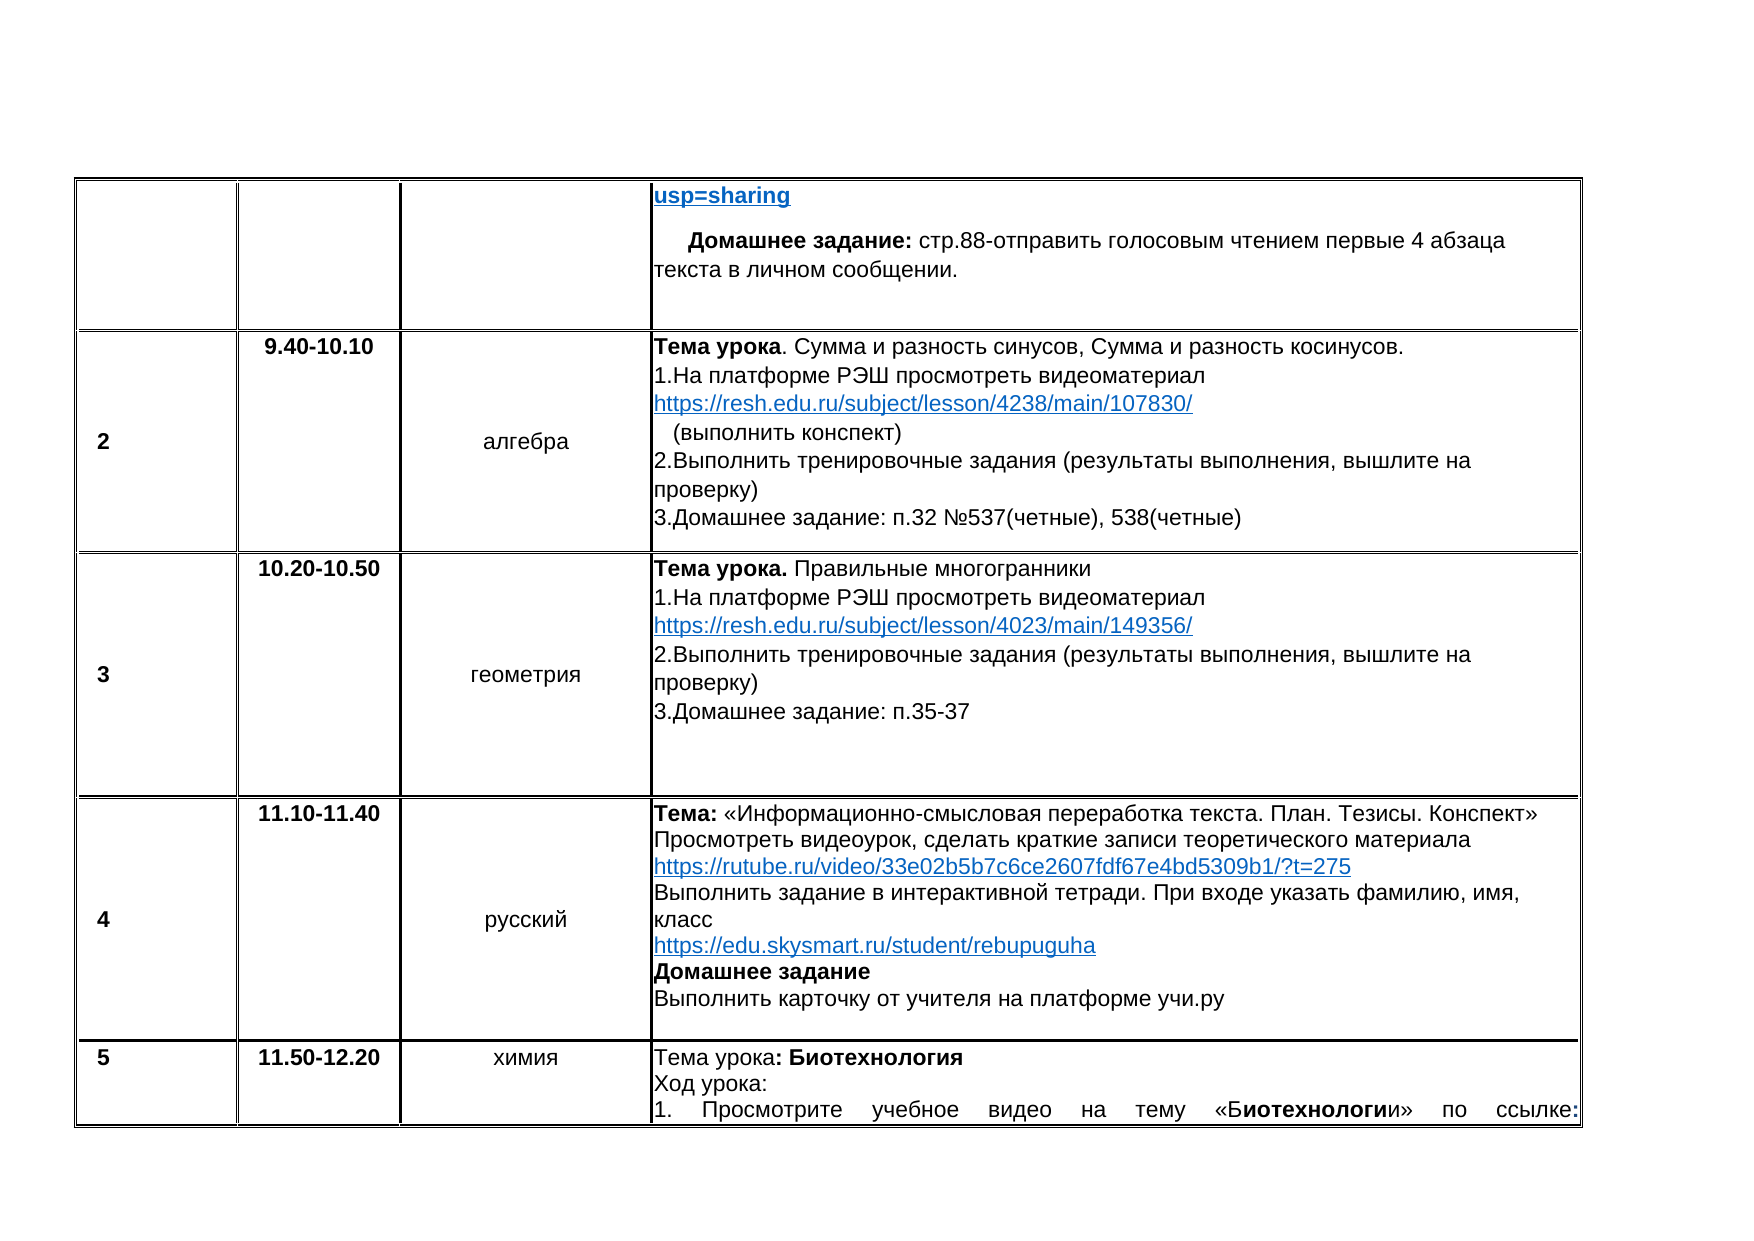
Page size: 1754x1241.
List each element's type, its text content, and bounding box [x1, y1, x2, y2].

table_cell 11.10-11.40 [239, 799, 399, 1039]
table_cell 9.00-9.30 [238, 179, 400, 328]
table_cell Тема урока. Сумма и разность синусов, Сумма и разность косинусов. 1.На платформе РЭШ просмотреть видеоматериал https://resh.edu.ru/subject/lesson/4238/main/107830/ (выполнить конспект) 2.Выполнить тренировочные задания (результаты выполнения, вышлите на проверку) 3.Домашнее задание: п.32 №537(четные), 538(четные) [653, 329, 1580, 551]
table_cell 3 [75, 551, 238, 795]
table_cell 5 [77, 1039, 238, 1124]
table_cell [651, 1039, 1580, 1124]
table_cell 4 [77, 795, 236, 1039]
table_cell 2 [77, 329, 236, 551]
table_cell 11.50-12.20 [238, 1042, 400, 1124]
table_cell алгебра [402, 332, 650, 551]
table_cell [400, 181, 651, 328]
table_cell химия [400, 1042, 651, 1124]
table_cell русский [402, 799, 650, 1039]
table_cell Тема: «Информационно-смысловая переработка текста. План. Тезисы. Конспект» Просмотреть видеоурок, сделать краткие записи теоретического материала https://rutube.ru/video/33e02b5b7c6ce2607fdf67e4bd5309b1/?t=275 Выполнить задание в интерактивной тетради. При входе указать фамилию, имя, класс https://edu.skysmart.ru/student/rebupuguha Домашнее задание Выполнить карточку от учителя на платформе учи.ру [653, 795, 1580, 1039]
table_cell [651, 181, 1580, 328]
table_cell 10.20-10.50 [239, 554, 399, 795]
table_cell 1 [77, 181, 238, 328]
table_cell Тема урока. Правильные многогранники 1.На платформе РЭШ просмотреть видеоматериал https://resh.edu.ru/subject/lesson/4023/main/149356/ 2.Выполнить тренировочные задания (результаты выполнения, вышлите на проверку) 3.Домашнее задание: п.35-37 [651, 551, 1581, 795]
table_cell 9.40-10.10 [239, 332, 399, 551]
table_cell геометрия [402, 554, 650, 795]
